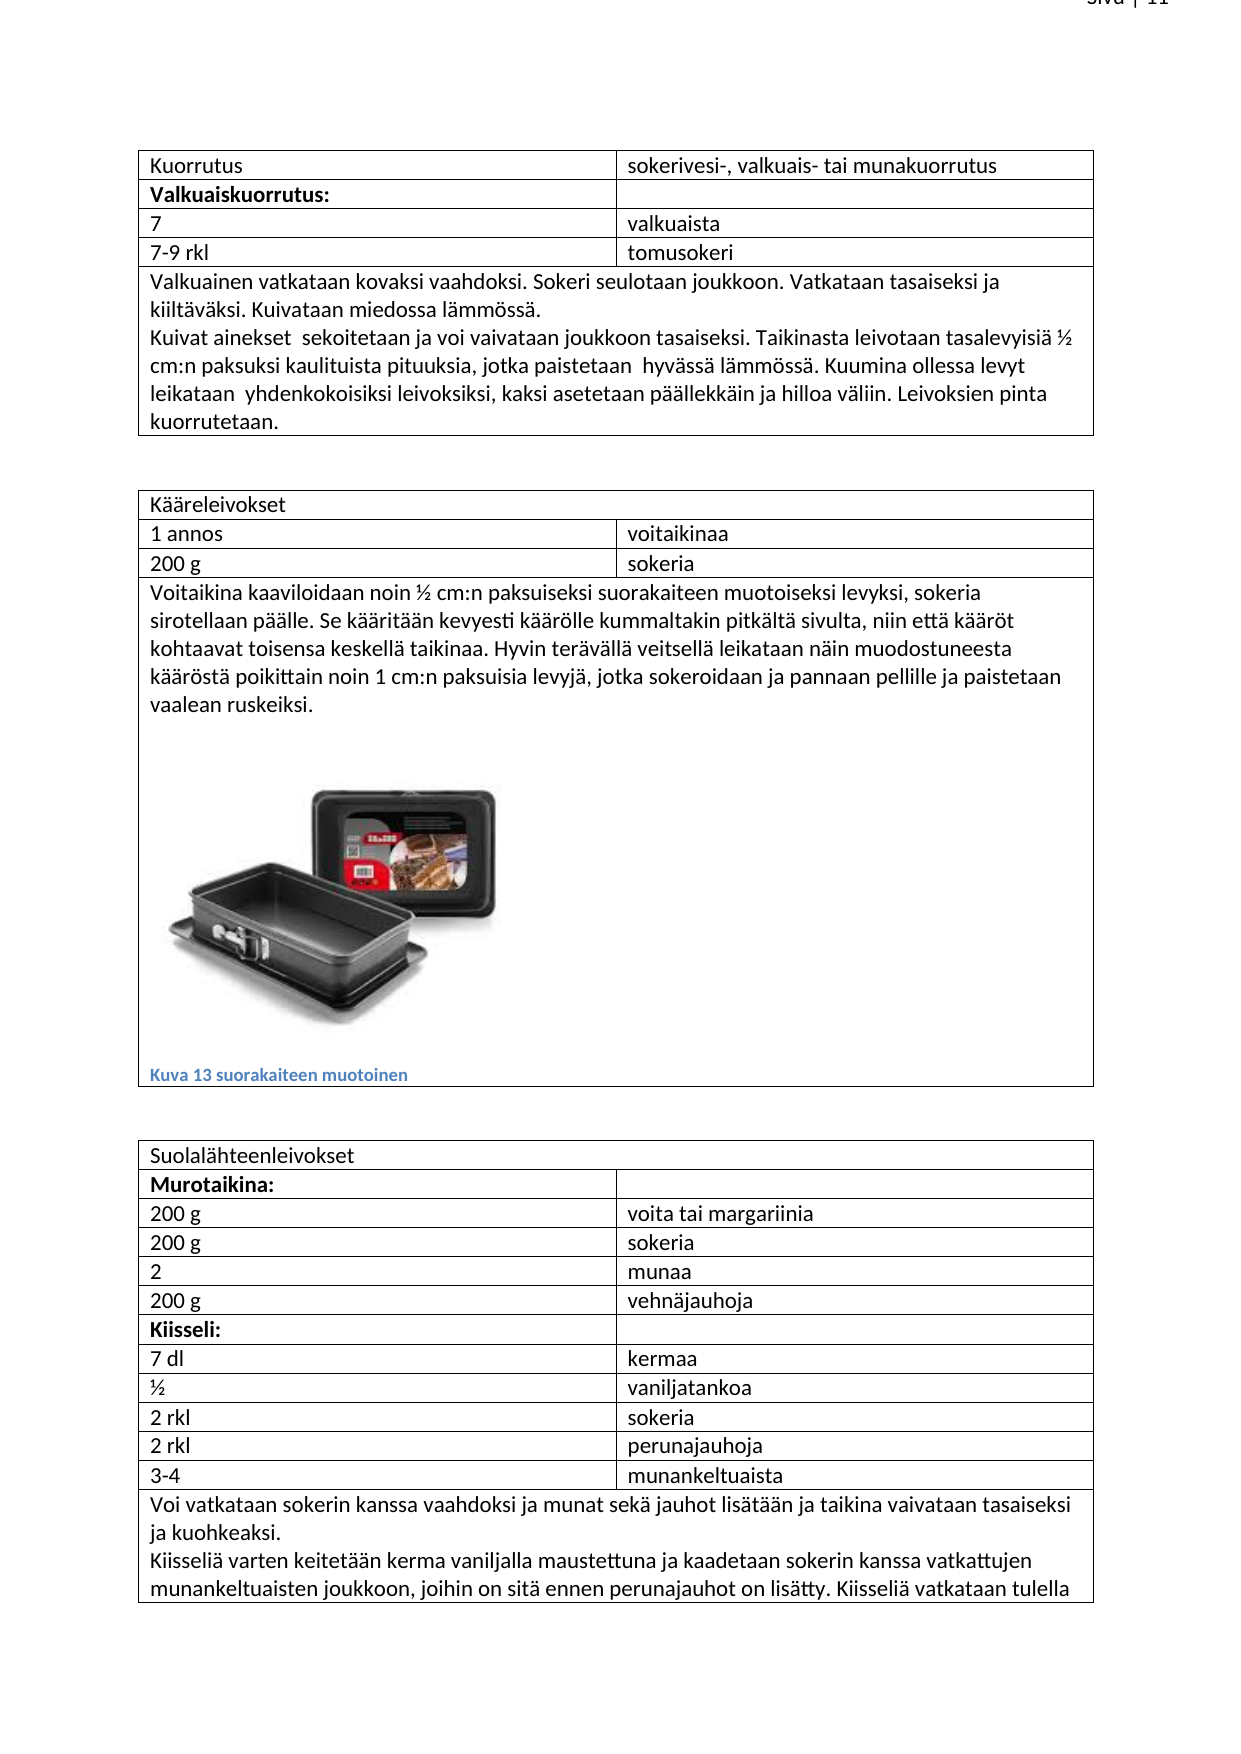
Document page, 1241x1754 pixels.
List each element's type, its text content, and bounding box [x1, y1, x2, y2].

table_cell 7 [139, 209, 616, 237]
table_header Suolalähteenleivokset [139, 1141, 1093, 1169]
table_cell 200 g [139, 1228, 616, 1256]
table_cell vehnäjauhoja [617, 1286, 1093, 1314]
table_cell 2 rkl [139, 1432, 616, 1460]
table_cell valkuaista [617, 209, 1093, 237]
table_cell 1 annos [139, 520, 616, 548]
picture [150, 745, 538, 1063]
table_cell 7 dl [139, 1345, 616, 1372]
table_cell sokerivesi-, valkuais- tai munakuorrutus [617, 151, 1093, 179]
table_cell tomusokeri [617, 238, 1093, 266]
table_cell [617, 180, 1093, 208]
table_cell sokeria [617, 1403, 1093, 1431]
table_cell 200 g [139, 549, 616, 577]
table_cell 200 g [139, 1199, 616, 1227]
table_header Kääreleivokset [139, 491, 1093, 518]
table_cell 7-9 rkl [139, 238, 616, 266]
table_cell [617, 1170, 1093, 1198]
table_cell 2 rkl [139, 1403, 616, 1431]
table_cell 200 g [139, 1286, 616, 1314]
table_cell Valkuainen vatkataan kovaksi vaahdoksi. Sokeri seulotaan joukkoon. Vatkataan tasaiseksi ja kiiltäväksi. Kuivataan miedossa lämmössä. Kuivat ainekset sekoitetaan ja voi vaivataan joukkoon tasaiseksi. Taikinasta leivotaan tasalevyisiä ½ cm:n paksuksi kaulituista pituuksia, jotka paistetaan hyvässä lämmössä. Kuumina ollessa levyt leikataan yhdenkokoisiksi leivoksiksi, kaksi asetetaan päällekkäin ja hilloa väliin. Leivoksien pinta kuorrutetaan. [139, 267, 1093, 435]
table_cell munaa [617, 1257, 1093, 1285]
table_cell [139, 1490, 1093, 1602]
table_cell Voitaikina kaaviloidaan noin ½ cm:n paksuiseksi suorakaiteen muotoiseksi levyksi, sokeria sirotellaan päälle. Se kääritään kevyesti käärölle kummaltakin pitkältä sivulta, niin että kääröt kohtaavat toisensa keskellä taikinaa. Hyvin terävällä veitsellä leikataan näin muodostuneesta kääröstä poikittain noin 1 cm:n paksuisia levyjä, jotka sokeroidaan ja pannaan pellille ja paistetaan vaalean ruskeiksi. Kuva suorakaiteen muotoinen [139, 578, 1093, 1086]
table_cell vaniljatankoa [617, 1374, 1093, 1402]
table_cell ½ [139, 1374, 616, 1402]
table_cell [617, 1315, 1093, 1343]
table_cell 2 [139, 1257, 616, 1285]
table_cell perunajauhoja [617, 1432, 1093, 1460]
table_cell sokeria [617, 549, 1093, 577]
table_cell Kiisseli: [139, 1315, 616, 1343]
table_cell kermaa [617, 1345, 1093, 1372]
table_cell Murotaikina: [139, 1170, 616, 1198]
table_cell munankeltuaista [617, 1461, 1093, 1489]
table_cell sokeria [617, 1228, 1093, 1256]
table_cell Kuorrutus [139, 151, 616, 179]
table_cell Valkuaiskuorrutus: [139, 180, 616, 208]
table_cell voitaikinaa [617, 520, 1093, 548]
table_cell voita tai margariinia [617, 1199, 1093, 1227]
table_cell 3-4 [139, 1461, 616, 1489]
